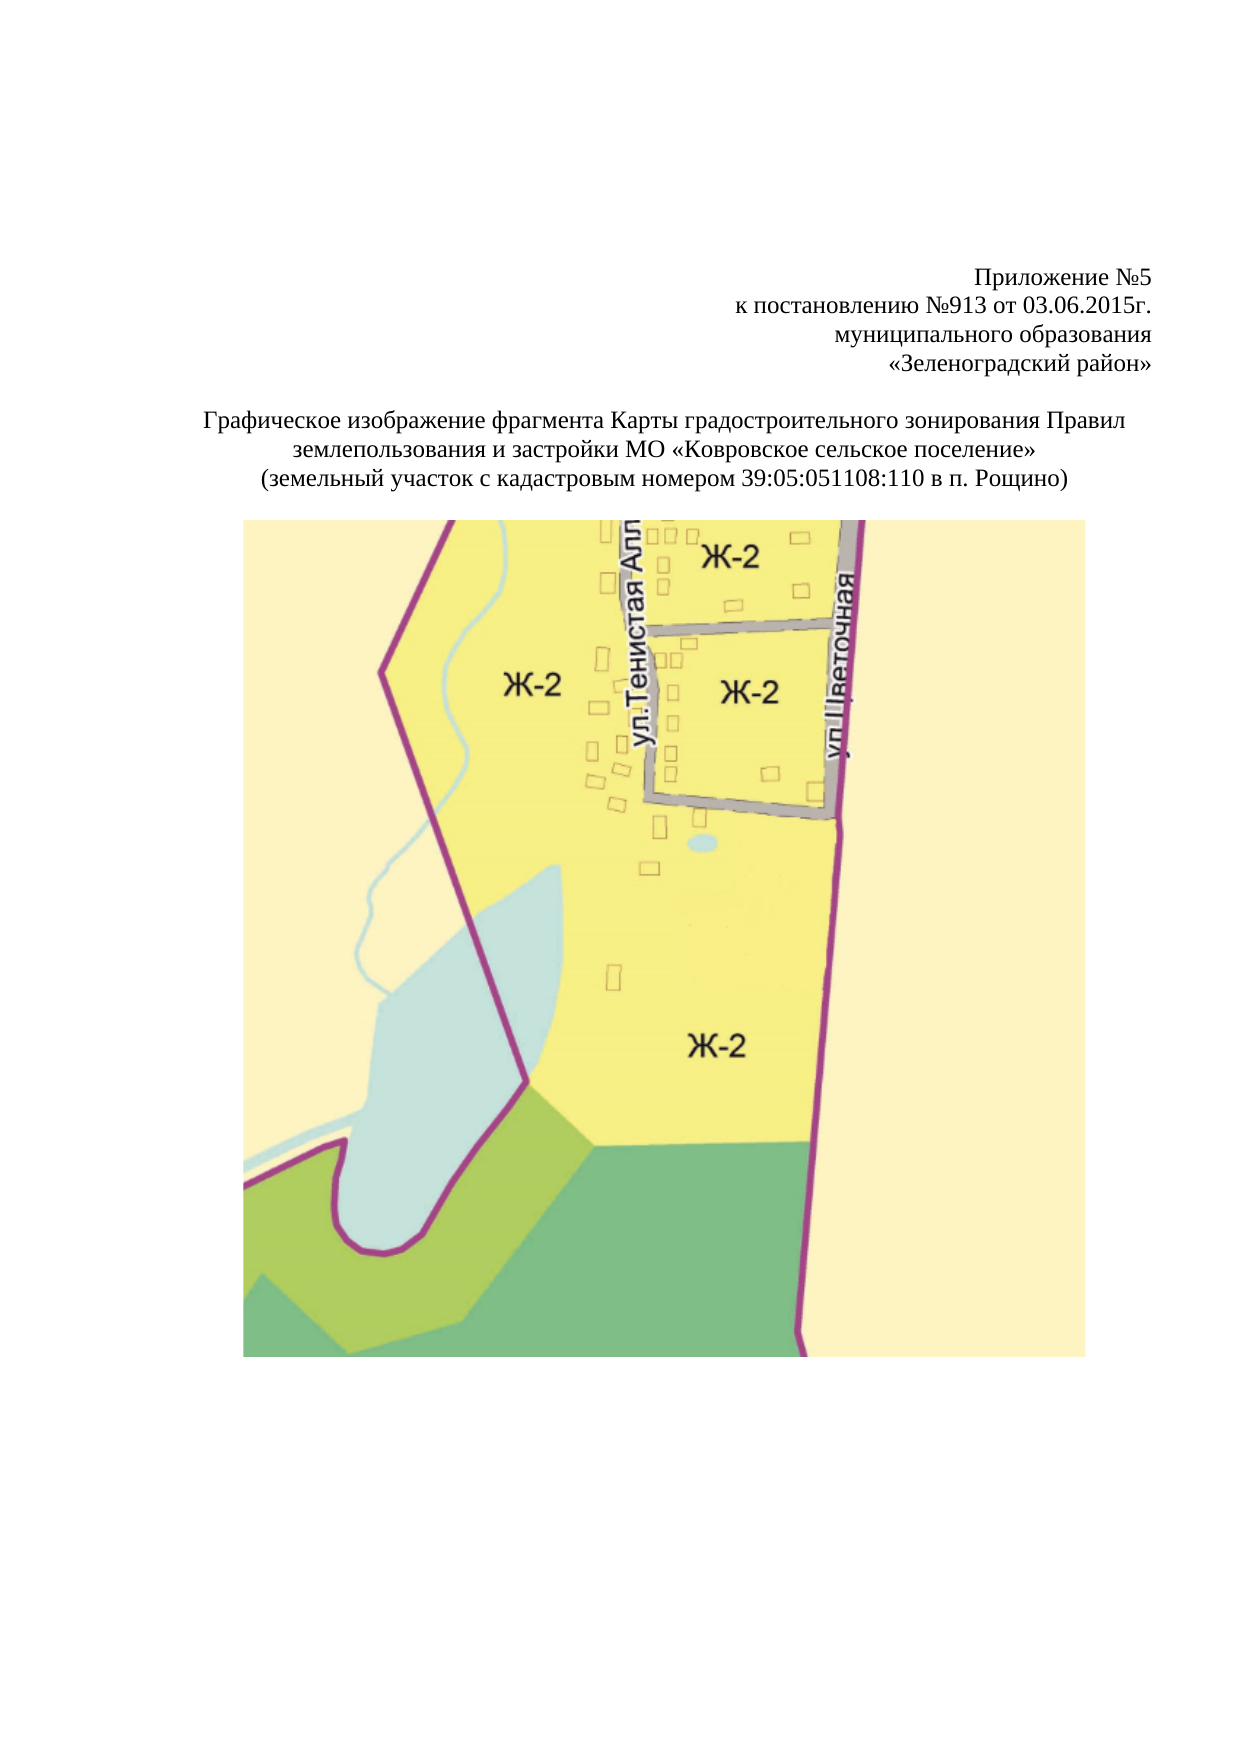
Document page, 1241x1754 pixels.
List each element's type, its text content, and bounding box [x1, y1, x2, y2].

text «Зеленоградский район» [177, 348, 1152, 377]
text Графическое изображение фрагмента Карты градостроительного зонирования Правил землепользования и застройки МО «Ковровское сельское поселение» [177, 406, 1152, 463]
picture [243, 520, 1086, 1357]
text (земельный участок с кадастровым номером 39:05:051108:110 в п. Рощино) [177, 463, 1152, 492]
text муниципального образования [177, 319, 1152, 348]
text к постановлению №913 от 03.06.2015г. [177, 291, 1152, 319]
text Приложение №5 [177, 262, 1152, 291]
